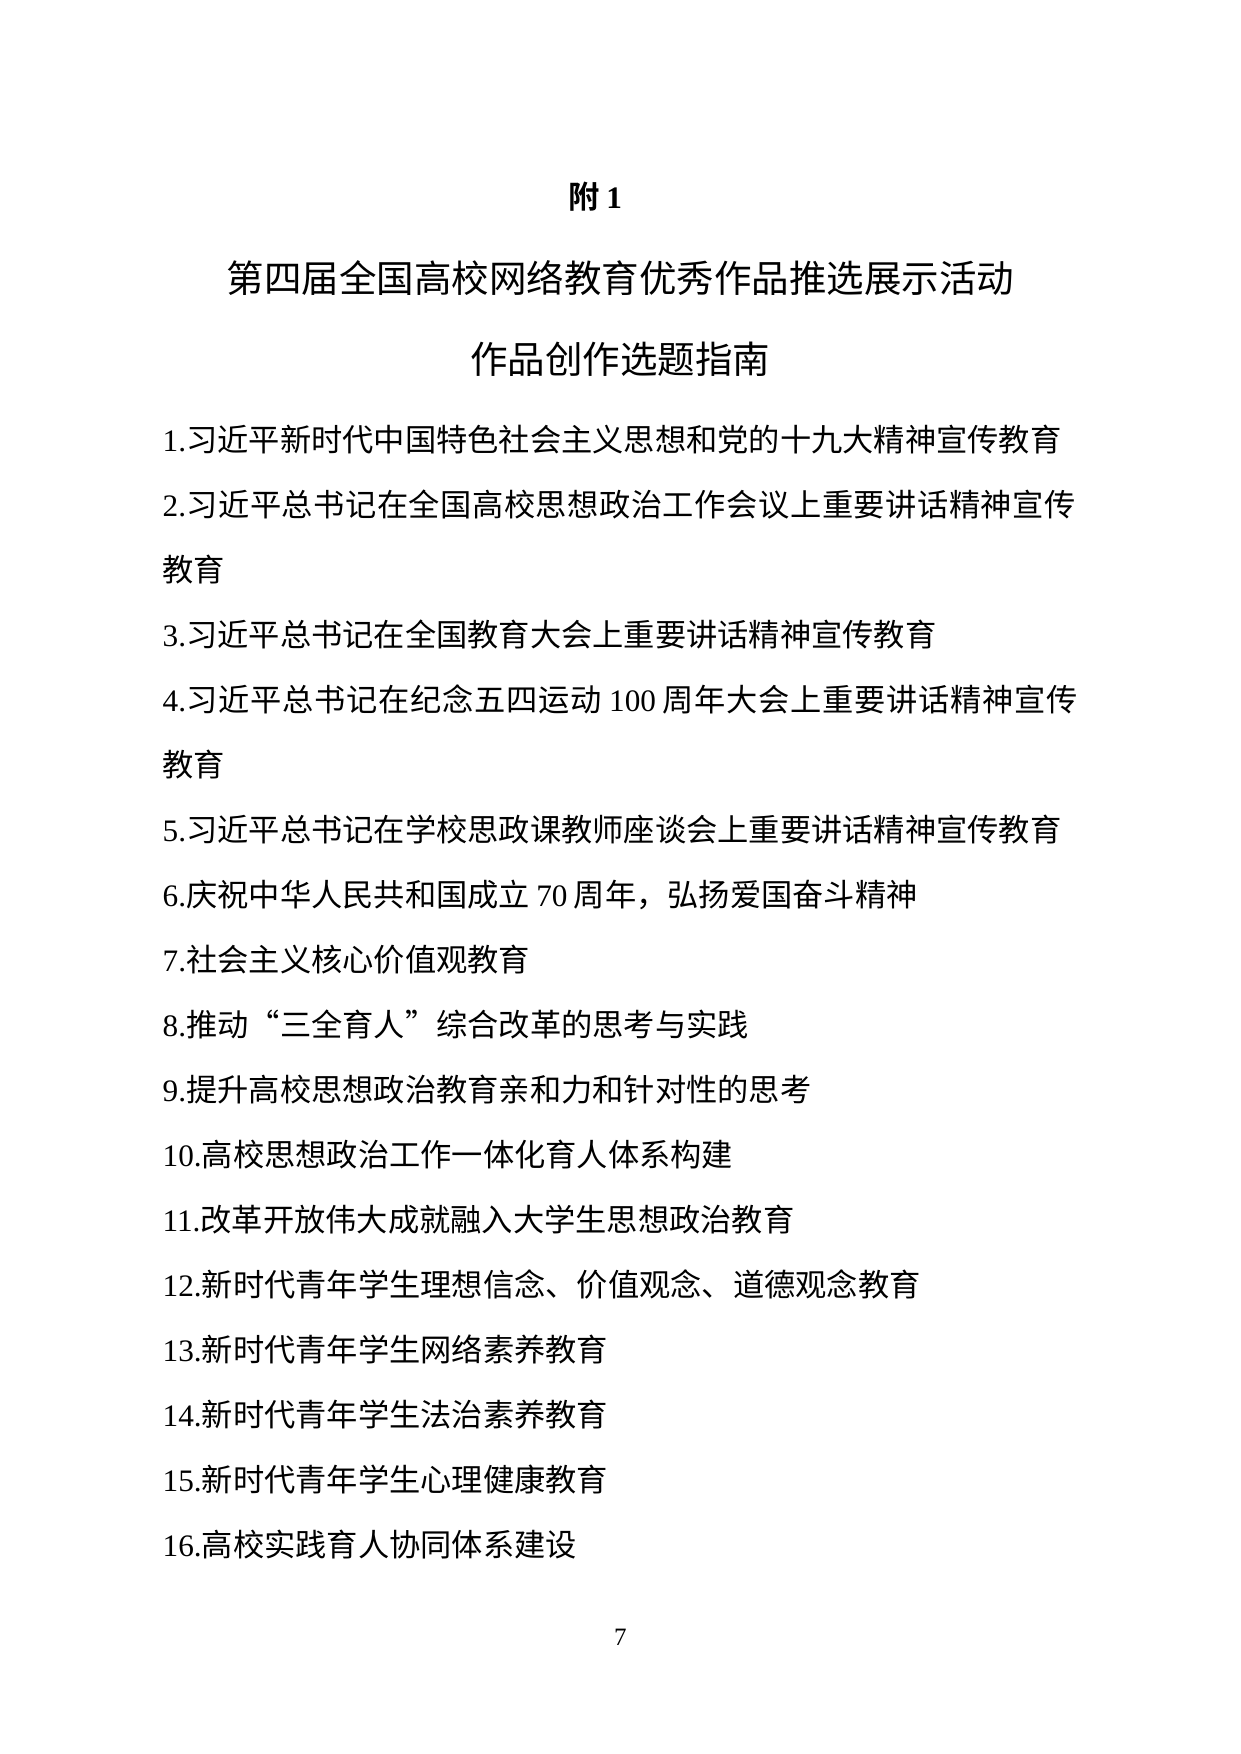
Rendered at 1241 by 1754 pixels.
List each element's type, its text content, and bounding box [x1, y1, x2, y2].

text 2019年8月21日附1 [162, 162, 953, 227]
text 16.高校实践育人协同体系建设 [162, 1511, 1078, 1576]
text 12.新时代青年学生理想信念、价值观念、道德观念教育 [162, 1251, 1078, 1316]
text 13.新时代青年学生网络素养教育 [162, 1316, 1078, 1381]
text 7.社会主义核心价值观教育 [162, 926, 1078, 991]
text 1.习近平新时代中国特色社会主义思想和党的十九大精神宣传教育 [162, 406, 1078, 471]
text 15.新时代青年学生心理健康教育 [162, 1446, 1078, 1511]
text 8.推动“三全育人”综合改革的思考与实践 [162, 991, 1078, 1056]
text 11.改革开放伟大成就融入大学生思想政治教育 [162, 1186, 1078, 1251]
text 3.习近平总书记在全国教育大会上重要讲话精神宣传教育 [162, 601, 1078, 666]
text 作品创作选题指南 [162, 324, 1078, 389]
text 4.习近平总书记在纪念五四运动100周年大会上重要讲话精神宣传教育 [162, 666, 1078, 796]
text 5.习近平总书记在学校思政课教师座谈会上重要讲话精神宣传教育 [162, 796, 1078, 861]
text 2.习近平总书记在全国高校思想政治工作会议上重要讲话精神宣传教育 [162, 471, 1078, 601]
text 6.庆祝中华人民共和国成立70周年，弘扬爱国奋斗精神 [162, 861, 1078, 926]
text 第四届全国高校网络教育优秀作品推选展示活动 [162, 243, 1078, 308]
text 10.高校思想政治工作一体化育人体系构建 [162, 1121, 1078, 1186]
text 14.新时代青年学生法治素养教育 [162, 1381, 1078, 1446]
text 9.提升高校思想政治教育亲和力和针对性的思考 [162, 1056, 1078, 1121]
